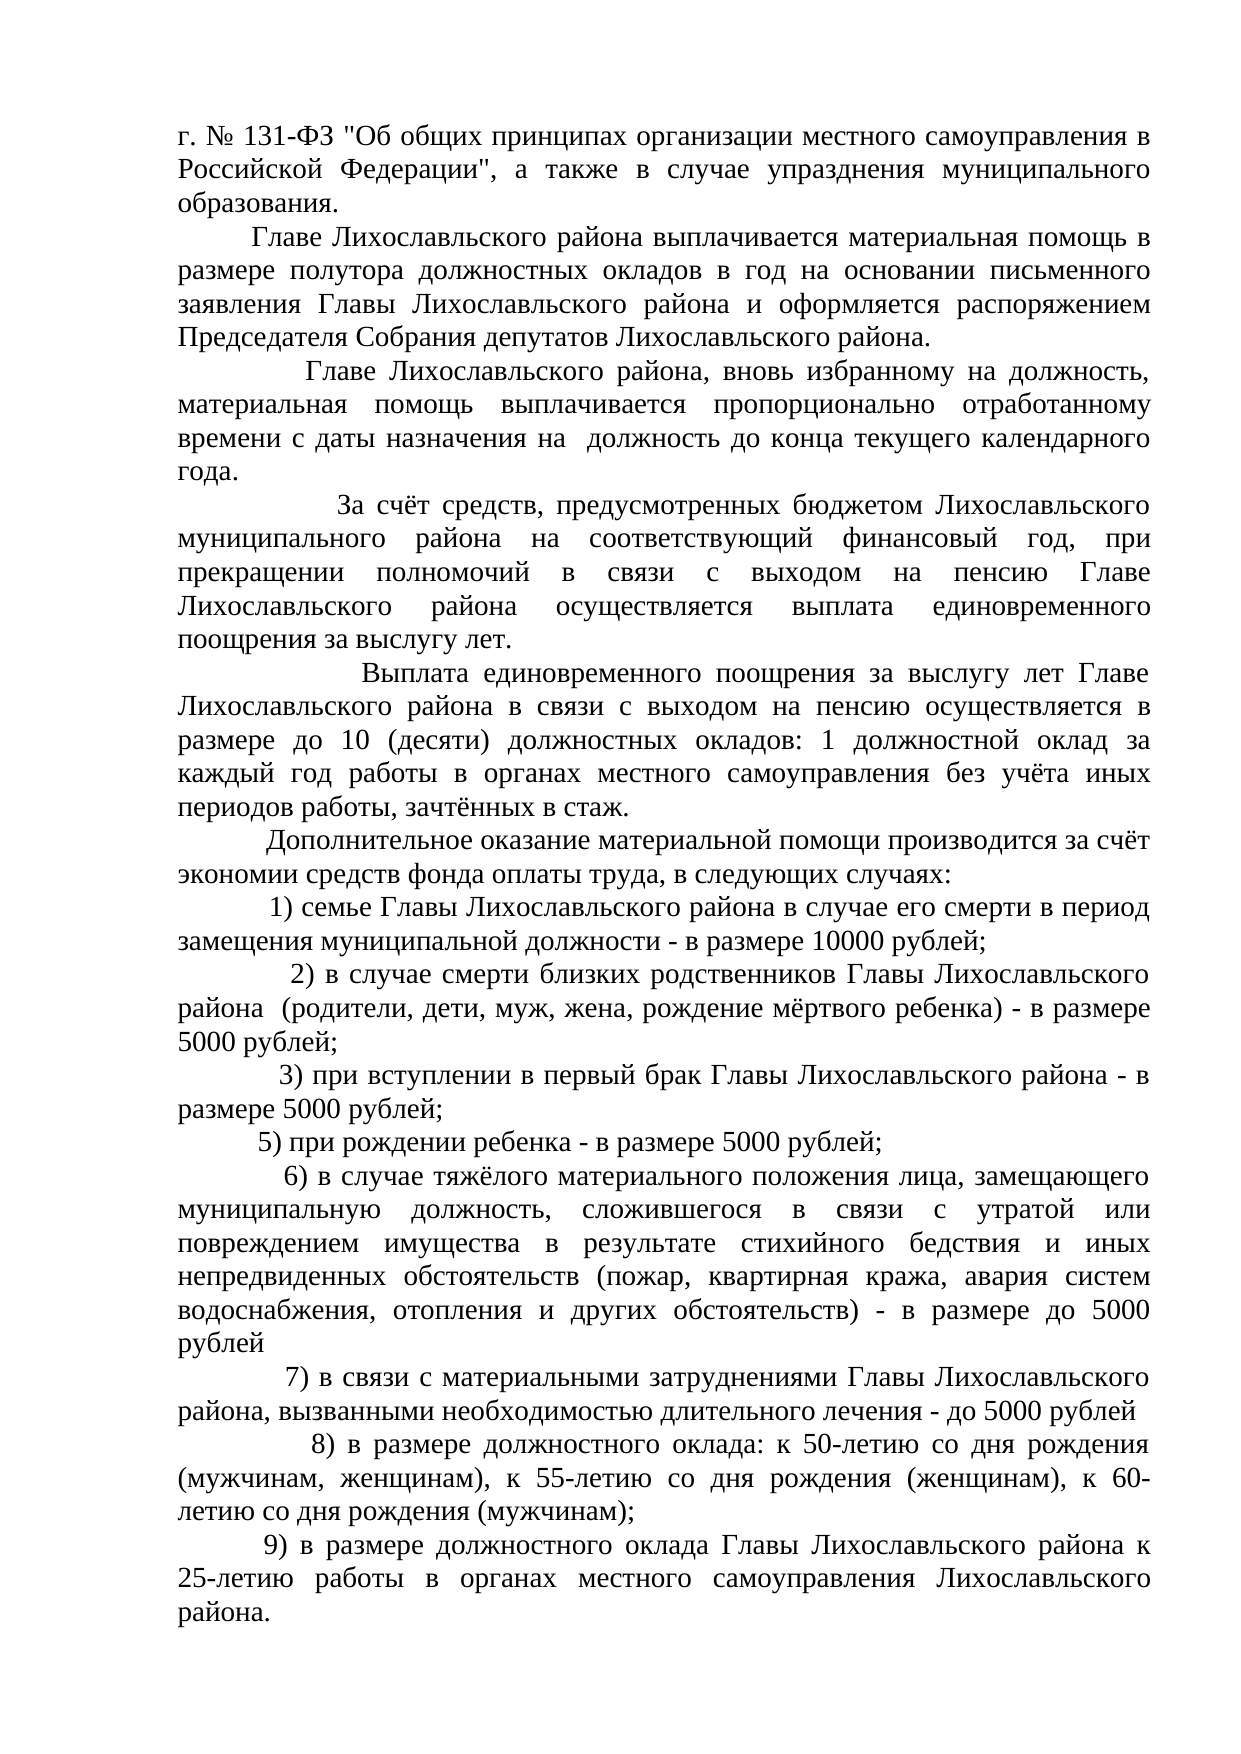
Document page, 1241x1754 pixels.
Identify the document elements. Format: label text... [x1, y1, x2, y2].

text Главе Лихославльского района, вновь избранному на должность, материальная помощь выплачивается пропорционально отработанному времени с даты назначения на должность до конца текущего календарного года. [177, 353, 1152, 487]
text 7) в связи с материальными затруднениями Главы Лихославльского района, вызванными необходимостью длительного лечения - до 5000 рублей [177, 1359, 1152, 1426]
text 5) при рождении ребенка - в размере 5000 рублей; [177, 1124, 1152, 1158]
text 8) в размере должностного оклада: к 50-летию со дня рождения (мужчинам, женщинам), к 55-летию со дня рождения (женщинам), к 60-летию со дня рождения (мужчинам); [177, 1426, 1152, 1527]
text 6) в случае тяжёлого материального положения лица, замещающего муниципальную должность, сложившегося в связи с утратой или повреждением имущества в результате стихийного бедствия и иных непредвиденных обстоятельств (пожар, квартирная кража, авария систем водоснабжения, отопления и других обстоятельств) - в размере до 5000 рублей [177, 1158, 1152, 1359]
text 3) при вступлении в первый брак Главы Лихославльского района - в размере 5000 рублей; [177, 1057, 1152, 1124]
text Дополнительное оказание материальной помощи производится за счёт экономии средств фонда оплаты труда, в следующих случаях: [177, 822, 1152, 889]
text 2) в случае смерти близких родственников Главы Лихославльского района (родители, дети, муж, жена, рождение мёртвого ребенка) - в размере 5000 рублей; [177, 957, 1152, 1057]
text Выплата единовременного поощрения за выслугу лет Главе Лихославльского района в связи с выходом на пенсию осуществляется в размере до 10 (десяти) должностных окладов: 1 должностной оклад за каждый год работы в органах местного самоуправления без учёта иных периодов работы, зачтённых в стаж. [177, 655, 1152, 822]
text За счёт средств, предусмотренных бюджетом Лихославльского муниципального района на соответствующий финансовый год, при прекращении полномочий в связи с выходом на пенсию Главе Лихославльского района осуществляется выплата единовременного поощрения за выслугу лет. [177, 487, 1152, 655]
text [177, 118, 1152, 219]
text Главе Лихославльского района выплачивается материальная помощь в размере полутора должностных окладов в год на основании письменного заявления Главы Лихославльского района и оформляется распоряжением Председателя Собрания депутатов Лихославльского района. [177, 219, 1152, 353]
text 9) в размере должностного оклада Главы Лихославльского района к 25-летию работы в органах местного самоуправления Лихославльского района. [177, 1527, 1152, 1627]
text 1) семье Главы Лихославльского района в случае его смерти в период замещения муниципальной должности - в размере 10000 рублей; [177, 889, 1152, 957]
